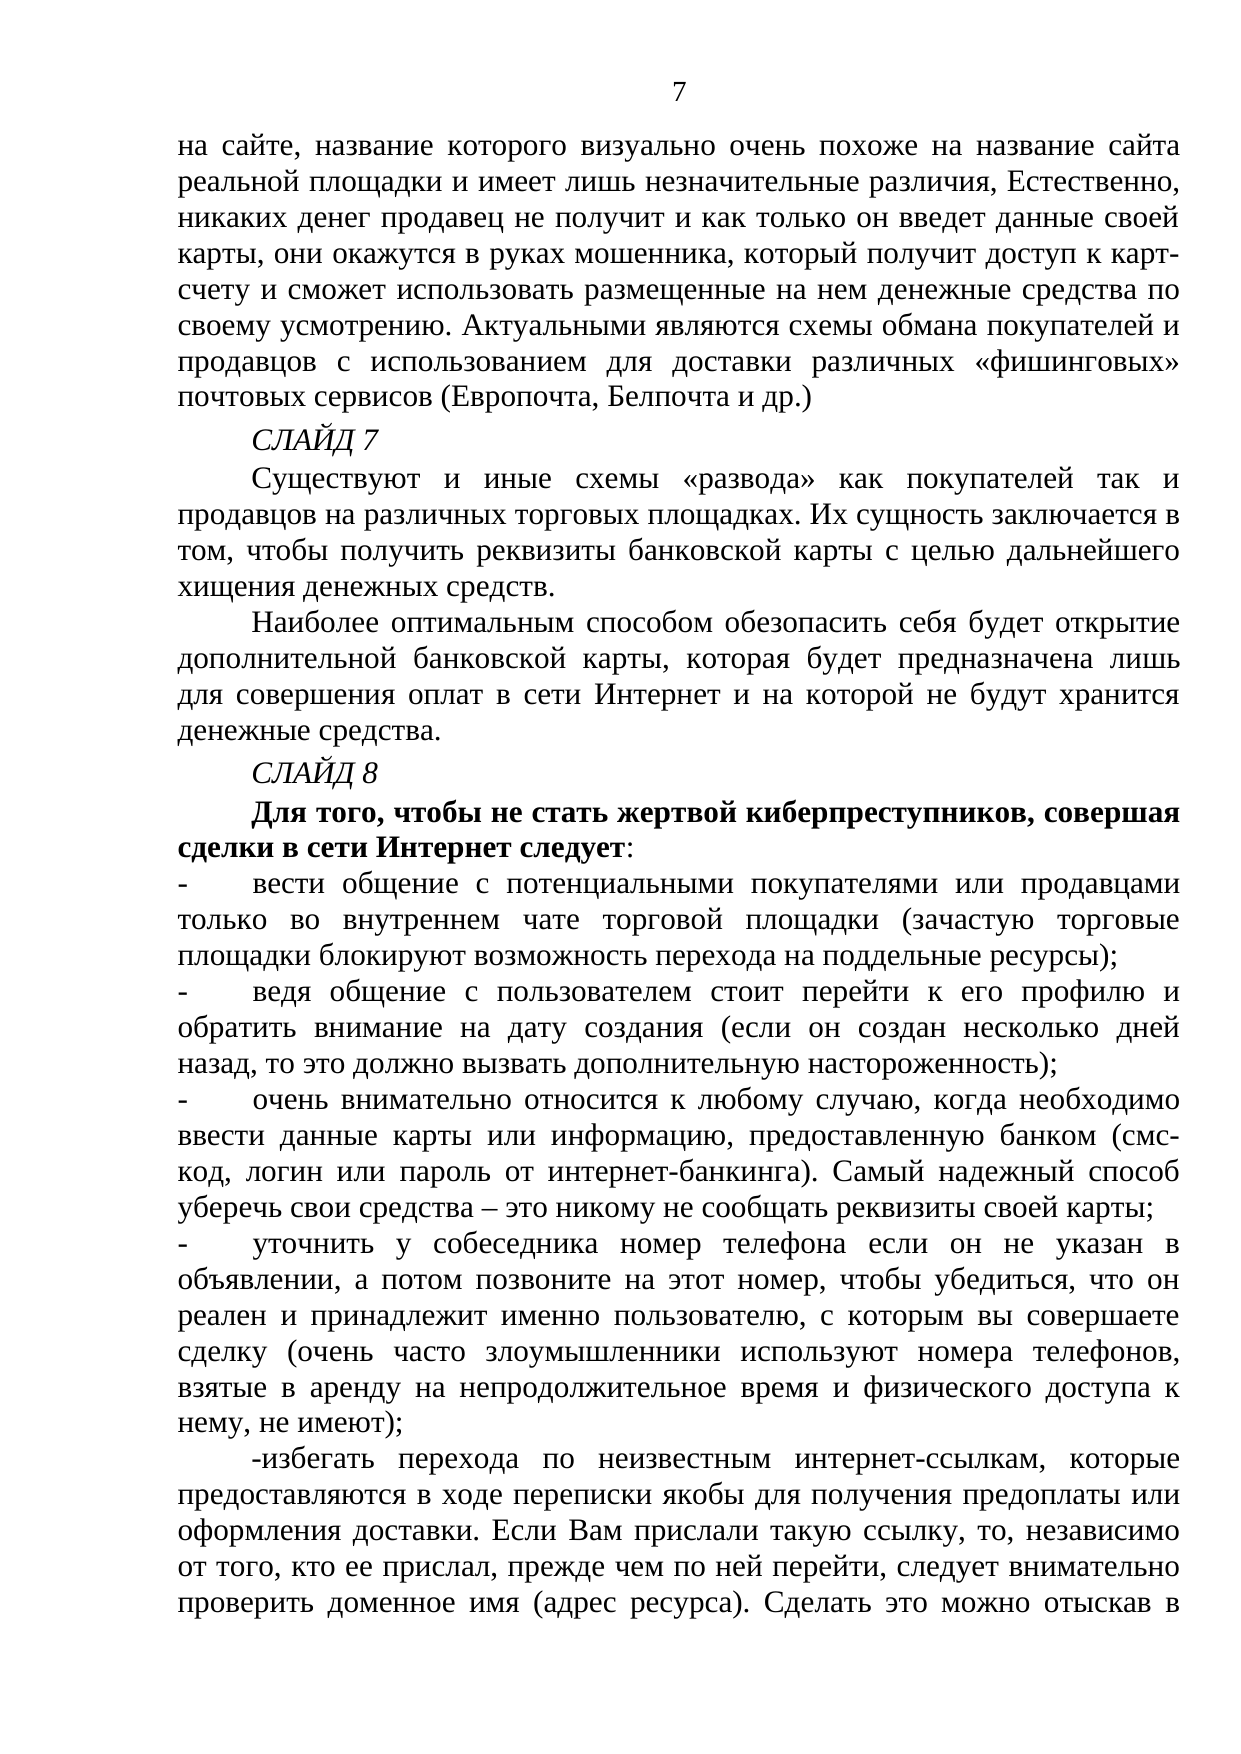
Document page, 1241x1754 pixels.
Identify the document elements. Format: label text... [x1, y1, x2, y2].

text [177, 1440, 1181, 1619]
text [177, 126, 1181, 414]
text - вести общение с потенциальными покупателями или продавцами только во внутреннем чате торговой площадки (зачастую торговые площадки блокируют возможность перехода на поддельные ресурсы); [177, 865, 1181, 972]
text Существуют и иные схемы «развода» как покупателей так и продавцов на различных торговых площадках. Их сущность заключается в том, чтобы получить реквизиты банковской карты с целью дальнейшего хищения денежных средств. [177, 459, 1181, 603]
text Наиболее оптимальным способом обезопасить себя будет открытие дополнительной банковской карты, которая будет предназначена лишь для совершения оплат в сети Интернет и на которой не будут хранится денежные средства. [177, 603, 1181, 747]
text - очень внимательно относится к любому случаю, когда необходимо ввести данные карты или информацию, предоставленную банком (смс-код, логин или пароль от интернет-банкинга). Самый надежный способ уберечь свои средства – это никому не сообщать реквизиты своей карты; [177, 1080, 1181, 1224]
text Для того, чтобы не стать жертвой киберпреступников, совершая сделки в сети Интернет следует: [177, 793, 1181, 865]
text СЛАЙД 7 [177, 414, 1181, 459]
text - ведя общение с пользователем стоит перейти к его профилю и обратить внимание на дату создания (если он создан несколько дней назад, то это должно вызвать дополнительную настороженность); [177, 972, 1181, 1080]
text СЛАЙД 8 [177, 747, 1181, 793]
text - уточнить у собеседника номер телефона если он не указан в объявлении, а потом позвоните на этот номер, чтобы убедиться, что он реален и принадлежит именно пользователю, с которым вы совершаете сделку (очень часто злоумышленники используют номера телефонов, взятые в аренду на непродолжительное время и физического доступа к нему, не имеют); [177, 1224, 1181, 1440]
